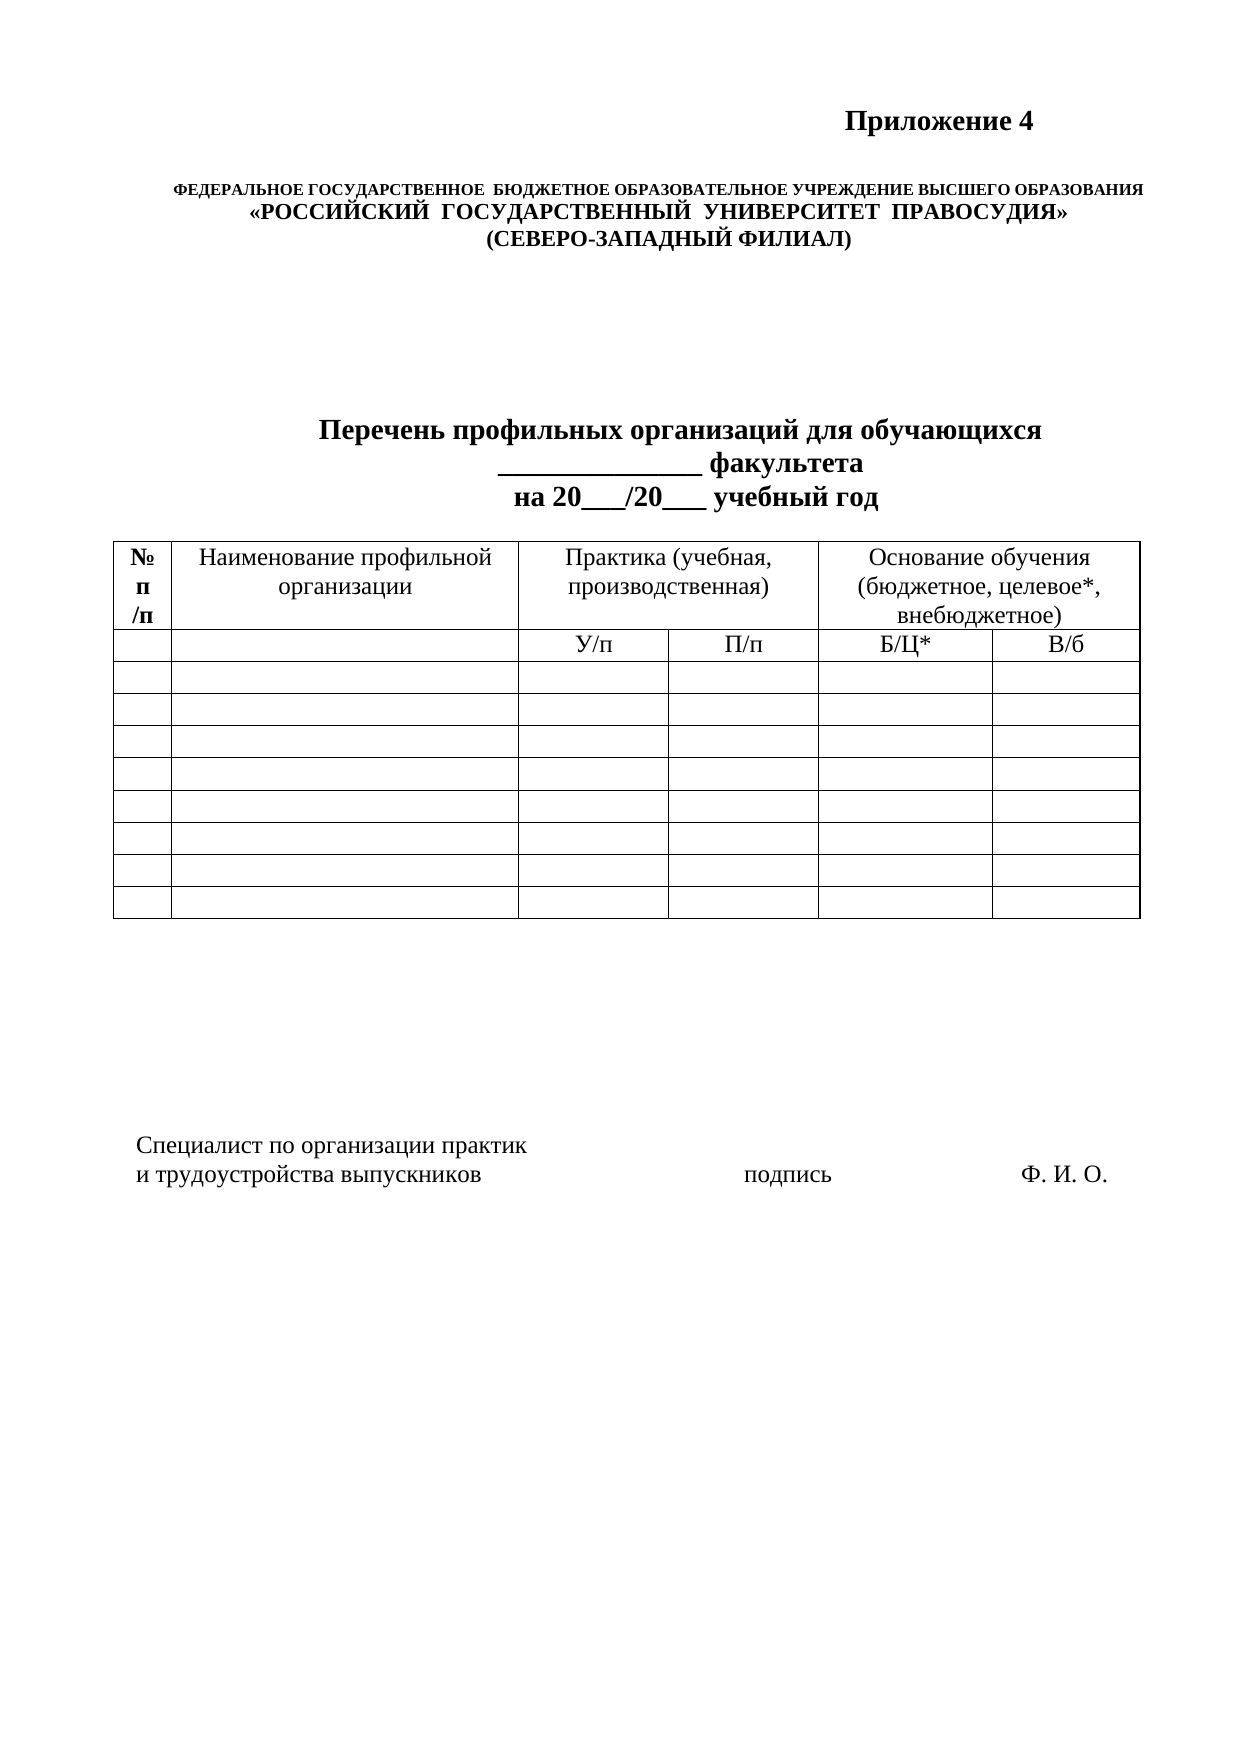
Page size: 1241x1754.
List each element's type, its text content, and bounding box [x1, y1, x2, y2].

table_cell [172, 662, 518, 693]
table_cell [819, 694, 992, 725]
table_cell [993, 823, 1139, 854]
table_cell [819, 758, 992, 789]
text Перечень профильных организаций для обучающихся [136, 412, 1181, 445]
table_cell [819, 662, 992, 693]
table_cell [669, 887, 818, 918]
table_cell [114, 791, 171, 822]
table_cell [172, 791, 518, 822]
table_cell П/п [669, 630, 818, 661]
table_cell [172, 726, 518, 757]
table_cell [114, 758, 171, 789]
table_header Практика (учебная, производственная) [519, 542, 818, 628]
table_cell [819, 887, 992, 918]
subtitle «РОССИЙСКИЙ ГОСУДАРСТВЕННЫЙ УНИВЕРСИТЕТ ПРАВОСУДИЯ» [136, 198, 1181, 225]
table_cell [114, 630, 171, 661]
text Приложение 4 [136, 103, 1181, 136]
text ФЕДЕРАЛЬНОЕ ГОСУДАРСТВЕННОЕ БЮДЖЕТНОЕ ОБРАЗОВАТЕЛЬНОЕ УЧРЕЖДЕНИЕ ВЫСШЕГО ОБРАЗОВАНИЯ [136, 179, 1181, 198]
table_cell [819, 823, 992, 854]
table_cell [519, 662, 668, 693]
table_cell [819, 791, 992, 822]
table_cell [172, 694, 518, 725]
subtitle (СЕВЕРО-ЗАПАДНЫЙ ФИЛИАЛ) [156, 225, 1181, 251]
table_header № п/п [114, 542, 171, 628]
table_cell [114, 855, 171, 886]
table_cell [519, 726, 668, 757]
table_cell [519, 887, 668, 918]
table_cell В/б [993, 630, 1139, 661]
table_cell [519, 823, 668, 854]
table_cell [172, 758, 518, 789]
table_cell [519, 758, 668, 789]
table_cell [172, 855, 518, 886]
table_cell [114, 726, 171, 757]
table_cell Б/Ц* [819, 630, 992, 661]
table_cell [519, 855, 668, 886]
table_cell [114, 887, 171, 918]
table_cell [993, 694, 1139, 725]
table_cell [819, 855, 992, 886]
table_cell [993, 758, 1139, 789]
table_cell [669, 758, 818, 789]
table_cell [519, 791, 668, 822]
text ______________ факультета [136, 445, 1181, 479]
table_cell [669, 694, 818, 725]
table_header Основание обучения (бюджетное, целевое*, внебюджетное) [819, 542, 1139, 628]
table_cell [669, 855, 818, 886]
table_cell [172, 887, 518, 918]
table_cell [819, 726, 992, 757]
table_cell [669, 791, 818, 822]
table_cell [172, 630, 518, 661]
table_cell [114, 823, 171, 854]
table_cell У/п [519, 630, 668, 661]
table_cell [993, 791, 1139, 822]
table_cell [669, 726, 818, 757]
table_header Наименование профильной организации [172, 542, 518, 628]
text Специалист по организации практик и трудоустройства выпускников подпись Ф. И. О. [136, 1130, 1181, 1188]
table_cell [114, 694, 171, 725]
table_cell [993, 726, 1139, 757]
table_cell [993, 855, 1139, 886]
table_cell [669, 823, 818, 854]
text на 20___/20___ учебный год [136, 479, 1181, 512]
table_cell [993, 662, 1139, 693]
table_cell [993, 887, 1139, 918]
table_cell [114, 662, 171, 693]
table_cell [519, 694, 668, 725]
table_cell [172, 823, 518, 854]
table_cell [669, 662, 818, 693]
